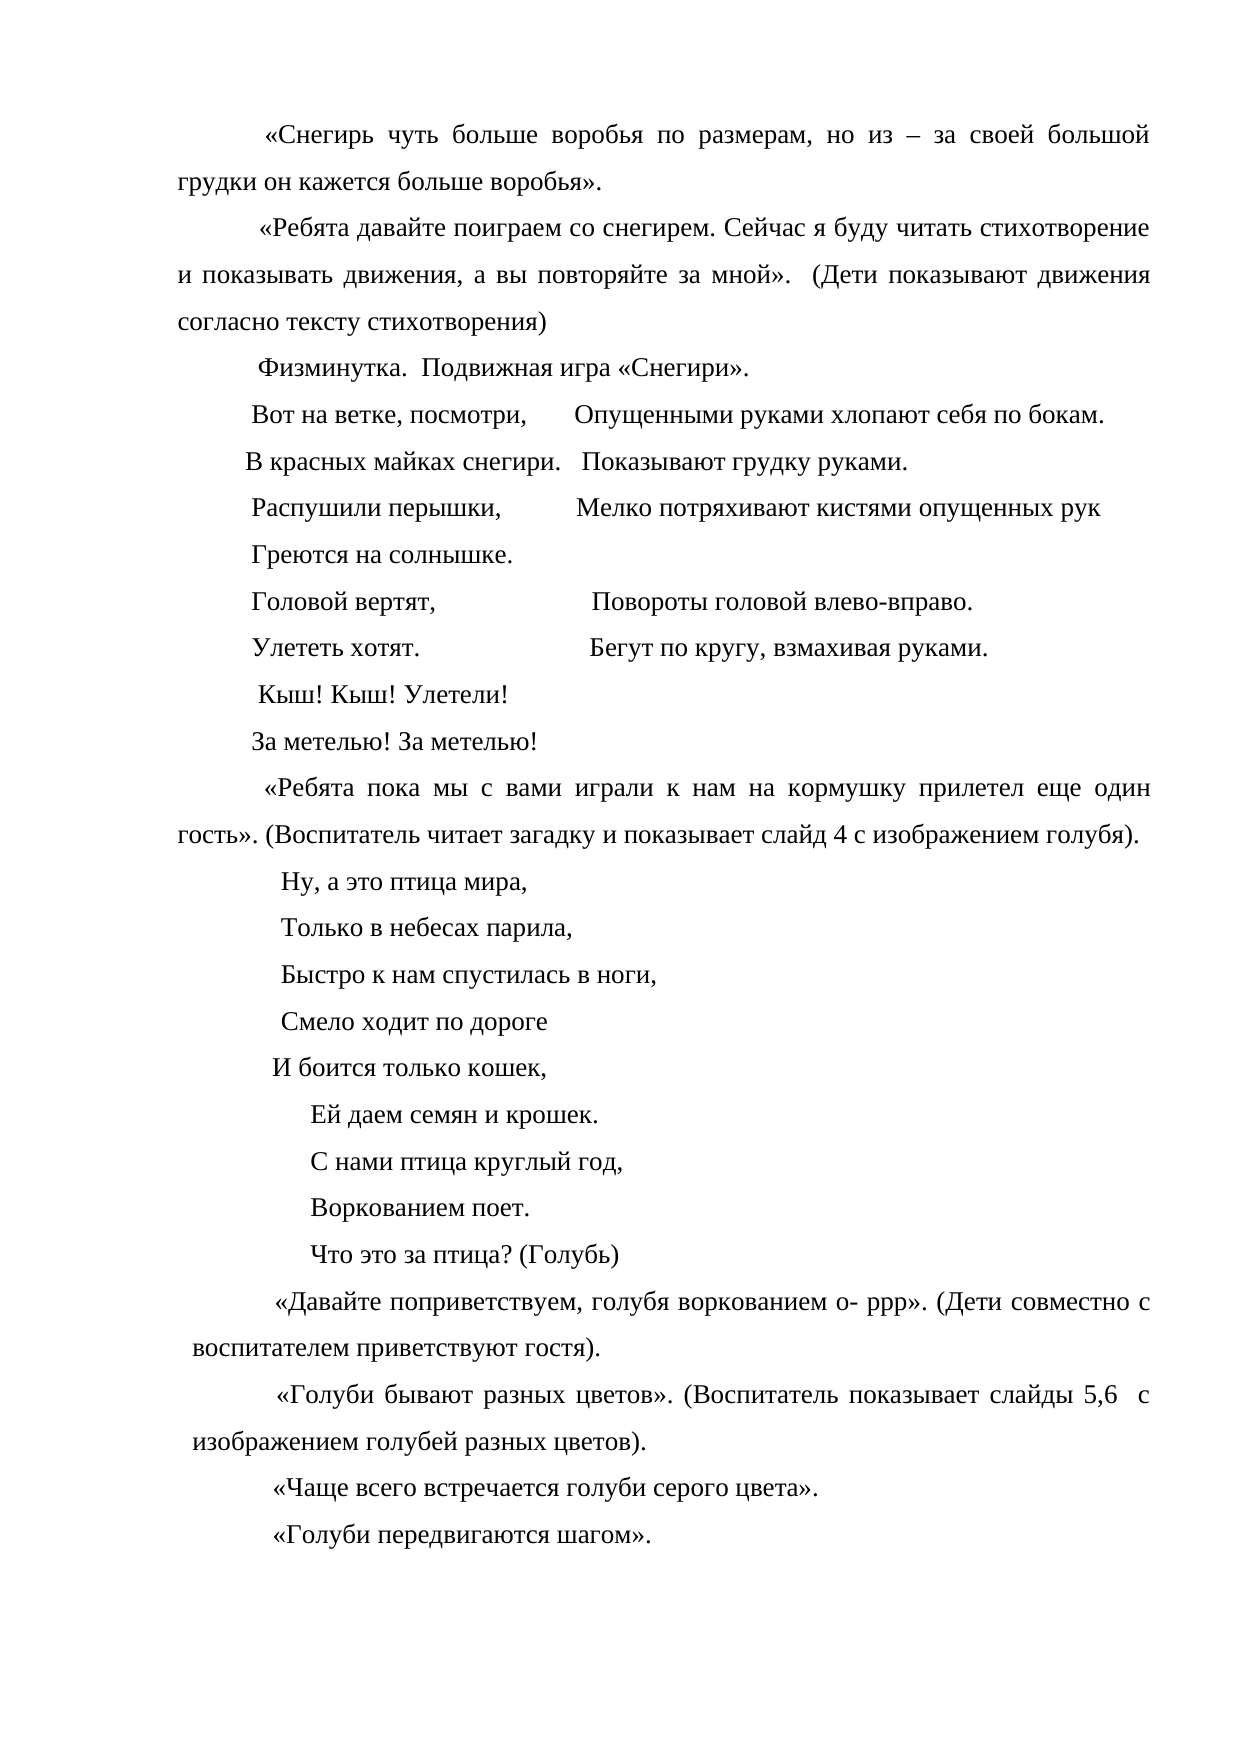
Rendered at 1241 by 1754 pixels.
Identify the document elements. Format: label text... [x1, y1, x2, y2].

text Только в небесах парила, [252, 911, 1152, 943]
text Воркованием поет. [252, 1191, 1152, 1223]
text «Снегирь чуть больше воробья по размерам, но из – за своей большой грудки он кажется больше воробья». [177, 118, 1152, 196]
list Головой вертят, Повороты головой влево-вправо. [177, 585, 1152, 616]
list Кыш! Кыш! Улетели! [177, 678, 1152, 709]
text «Голуби передвигаются шагом». [192, 1518, 1152, 1549]
text «Ребята давайте поиграем со снегирем. Сейчас я буду читать стихотворение и показывать движения, а вы повторяйте за мной». (Дети показывают движения согласно тексту стихотворения) [177, 289, 1152, 336]
list Вот на ветке, посмотри, Опущенными руками хлопают себя по бокам. [177, 398, 1152, 429]
list Греются на солнышке. [177, 538, 1152, 569]
text Смело ходит по дороге [252, 1005, 1152, 1036]
text «Голуби бывают разных цветов». (Воспитатель показывает слайды 5,6 с изображением голубей разных цветов). [192, 1378, 1152, 1456]
list «Ребята пока мы с вами играли к нам на кормушку прилетел еще один гость». (Воспитатель читает загадку и показывает слайд 4 с изображением голубя). [177, 771, 1152, 849]
text Быстро к нам спустилась в ноги, [252, 958, 1152, 989]
list Распушили перышки, Мелко потряхивают кистями опущенных рук [177, 491, 1152, 523]
text В красных майках снегири. Показывают грудку руками. [177, 445, 1152, 476]
list Улететь хотят. Бегут по кругу, взмахивая руками. [177, 631, 1152, 663]
list За метелью! За метелью! [177, 725, 1152, 756]
text Что это за птица? (Голубь) [252, 1238, 1152, 1269]
list Физминутка. Подвижная игра «Снегири». [177, 351, 1152, 383]
text С нами птица круглый год, [252, 1145, 1152, 1176]
text И боится только кошек, [177, 1051, 1152, 1083]
text Ну, а это птица мира, [252, 865, 1152, 896]
text «Ребята давайте поиграем со снегирем. Сейчас я буду читать стихотворение и показывать движения, а вы повторяйте за мной». (Дети показывают движения согласно тексту стихотворения) [177, 211, 1152, 258]
text «Давайте поприветствуем, голубя воркованием о- ррр». (Дети совместно с воспитателем приветствуют гостя). [192, 1285, 1152, 1363]
text Ей даем семян и крошек. [252, 1098, 1152, 1129]
text «Чаще всего встречается голуби серого цвета». [192, 1471, 1152, 1503]
